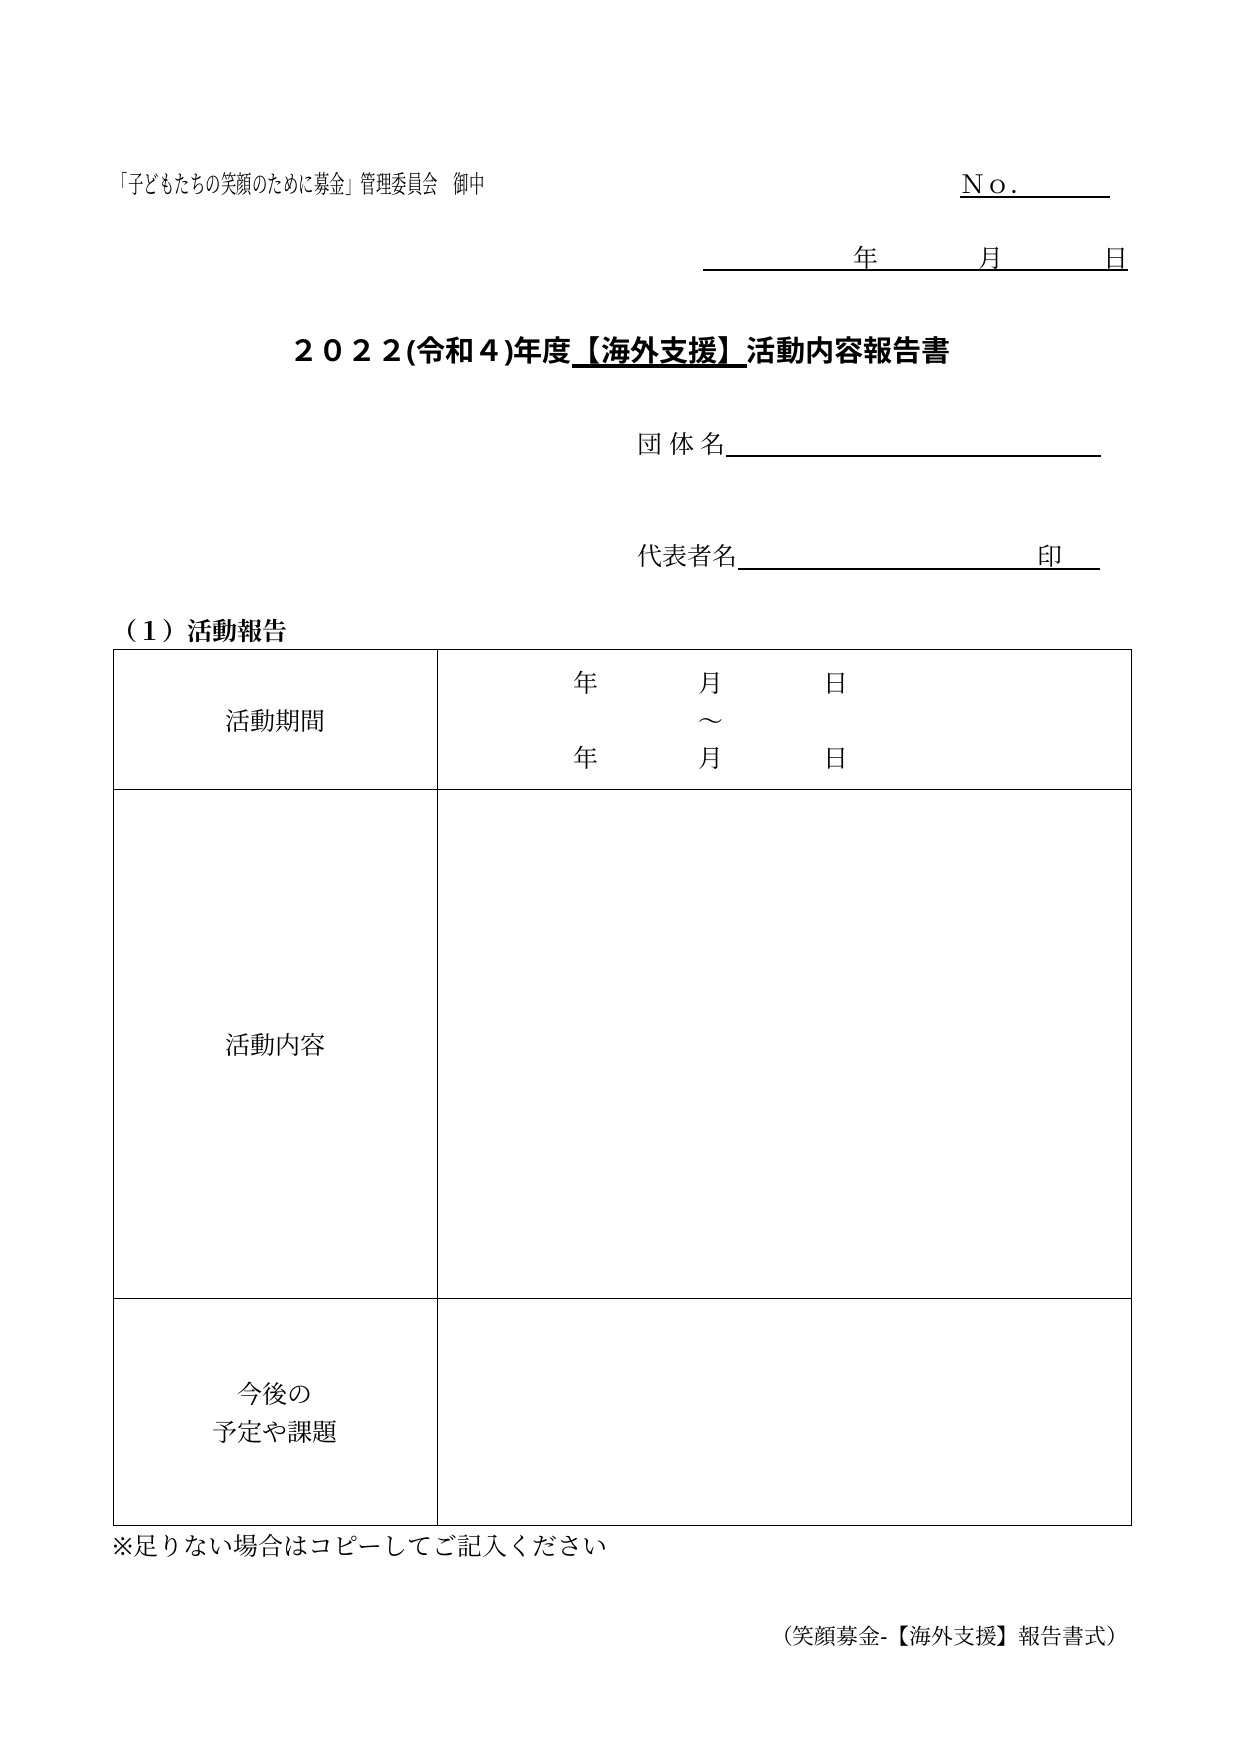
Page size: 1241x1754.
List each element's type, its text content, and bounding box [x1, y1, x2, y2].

text 代表者名 印 [112, 536, 1128, 574]
text （１）活動報告 [112, 611, 1128, 649]
text 団 体 名 [112, 424, 1128, 461]
table_header 活動期間 [114, 650, 437, 789]
table_header 年 月 日 ～ 年 月 日 [438, 650, 1131, 789]
text 「子どもたちの笑顔のために募金」管理委員会 御中 Ｎｏ． [112, 164, 1128, 202]
text ※足りない場合はコピーしてご記入ください [112, 1526, 1128, 1563]
text 年 月 日 [112, 238, 1128, 275]
table_cell 今後の 予定や課題 [114, 1299, 437, 1525]
text ２０２２(令和４)年度【海外支援】活動内容報告書 [112, 311, 1128, 386]
table_cell [438, 790, 1131, 1297]
table_cell [438, 1299, 1131, 1525]
table_cell 活動内容 [114, 790, 437, 1297]
